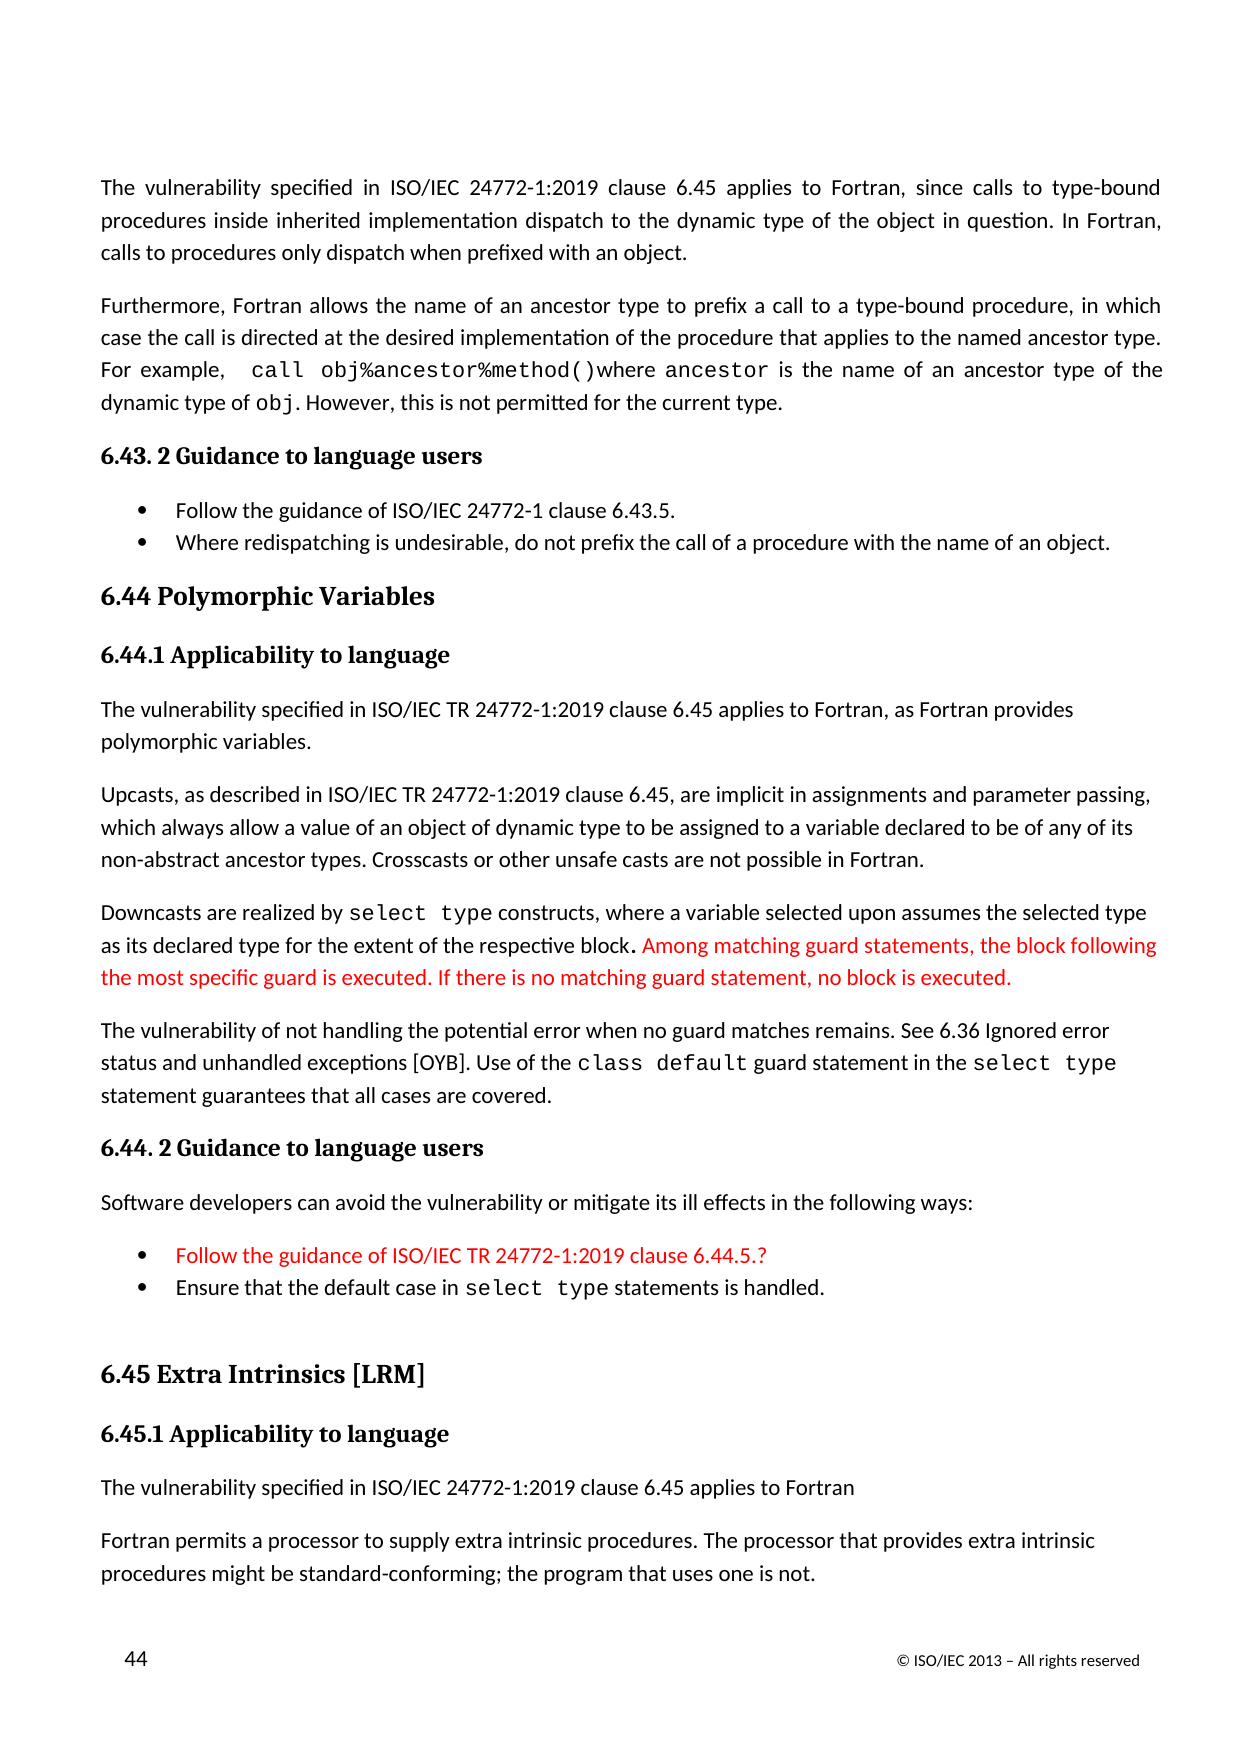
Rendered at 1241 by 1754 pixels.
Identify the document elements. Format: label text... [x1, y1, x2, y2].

list Where redispatching is undesirable, do not prefix the call of a procedure with the name of an object. [138, 528, 1164, 556]
subtitle 6.45 Extra Intrinsics [LRM] [101, 1359, 1164, 1390]
text Software developers can avoid the vulnerability or mitigate its ill effects in the following ways: [101, 1188, 1164, 1216]
subtitle 6.44 Polymorphic Variables [101, 581, 1164, 612]
list Follow the guidance of ISO/IEC TR 24772-1:2019 clause 6.44.5.? [138, 1241, 1164, 1269]
text Upcasts, as described in ISO/IEC TR 24772-1:2019 clause 6.45, are implicit in assignments and parameter passing, which always allow a value of an object of dynamic type to be assigned to a variable declared to be of any of its non-abstract ancestor types. Crosscasts or other unsafe casts are not possible in Fortran. [101, 781, 1164, 873]
text The vulnerability specified in ISO/IEC TR 24772-1:2019 clause 6.45 applies to Fortran, as Fortran provides polymorphic variables. [101, 695, 1164, 756]
text 6.44.1 Applicability to language [101, 641, 1164, 670]
text 6.45.1 Applicability to language [101, 1420, 1164, 1448]
list Follow the guidance of ISO/IEC 24772-1 clause 6.43.5. [138, 496, 1164, 524]
text Downcasts are realized by select type constructs, where a variable selected upon assumes the selected type as its declared type for the extent of the respective block. Among matching guard statements, the block following the most specific guard is executed. If there is no matching guard statement, no block is executed. [101, 898, 1164, 991]
text Furthermore, Fortran allows the name of an ancestor type to prefix a call to a type-bound procedure, in which case the call is directed at the desired implementation of the procedure that applies to the named ancestor type. For example, call obj%ancestor%method()where ancestor is the name of an ancestor type of the dynamic type of obj. However, this is not permitted for the current type. [101, 291, 1164, 417]
text Fortran permits a processor to supply extra intrinsic procedures. The processor that provides extra intrinsic procedures might be standard-conforming; the program that uses one is not. [101, 1527, 1164, 1587]
text 6.44. 2 Guidance to language users [101, 1134, 1164, 1163]
text 6.43. 2 Guidance to language users [101, 442, 1164, 471]
text The vulnerability of not handling the potential error when no guard matches remains. See 6.36 Ignored error status and unhandled exceptions [OYB]. Use of the class default guard statement in the select type statement guarantees that all cases are covered. [101, 1016, 1164, 1109]
text The vulnerability specified in ISO/IEC 24772-1:2019 clause 6.45 applies to Fortran [101, 1473, 1164, 1502]
list Ensure that the default case in select type statements is handled. [138, 1273, 1164, 1302]
text The vulnerability specified in ISO/IEC 24772-1:2019 clause 6.45 applies to Fortran, since calls to type-bound procedures inside inherited implementation dispatch to the dynamic type of the object in question. In Fortran, calls to procedures only dispatch when prefixed with an object. [101, 173, 1164, 266]
